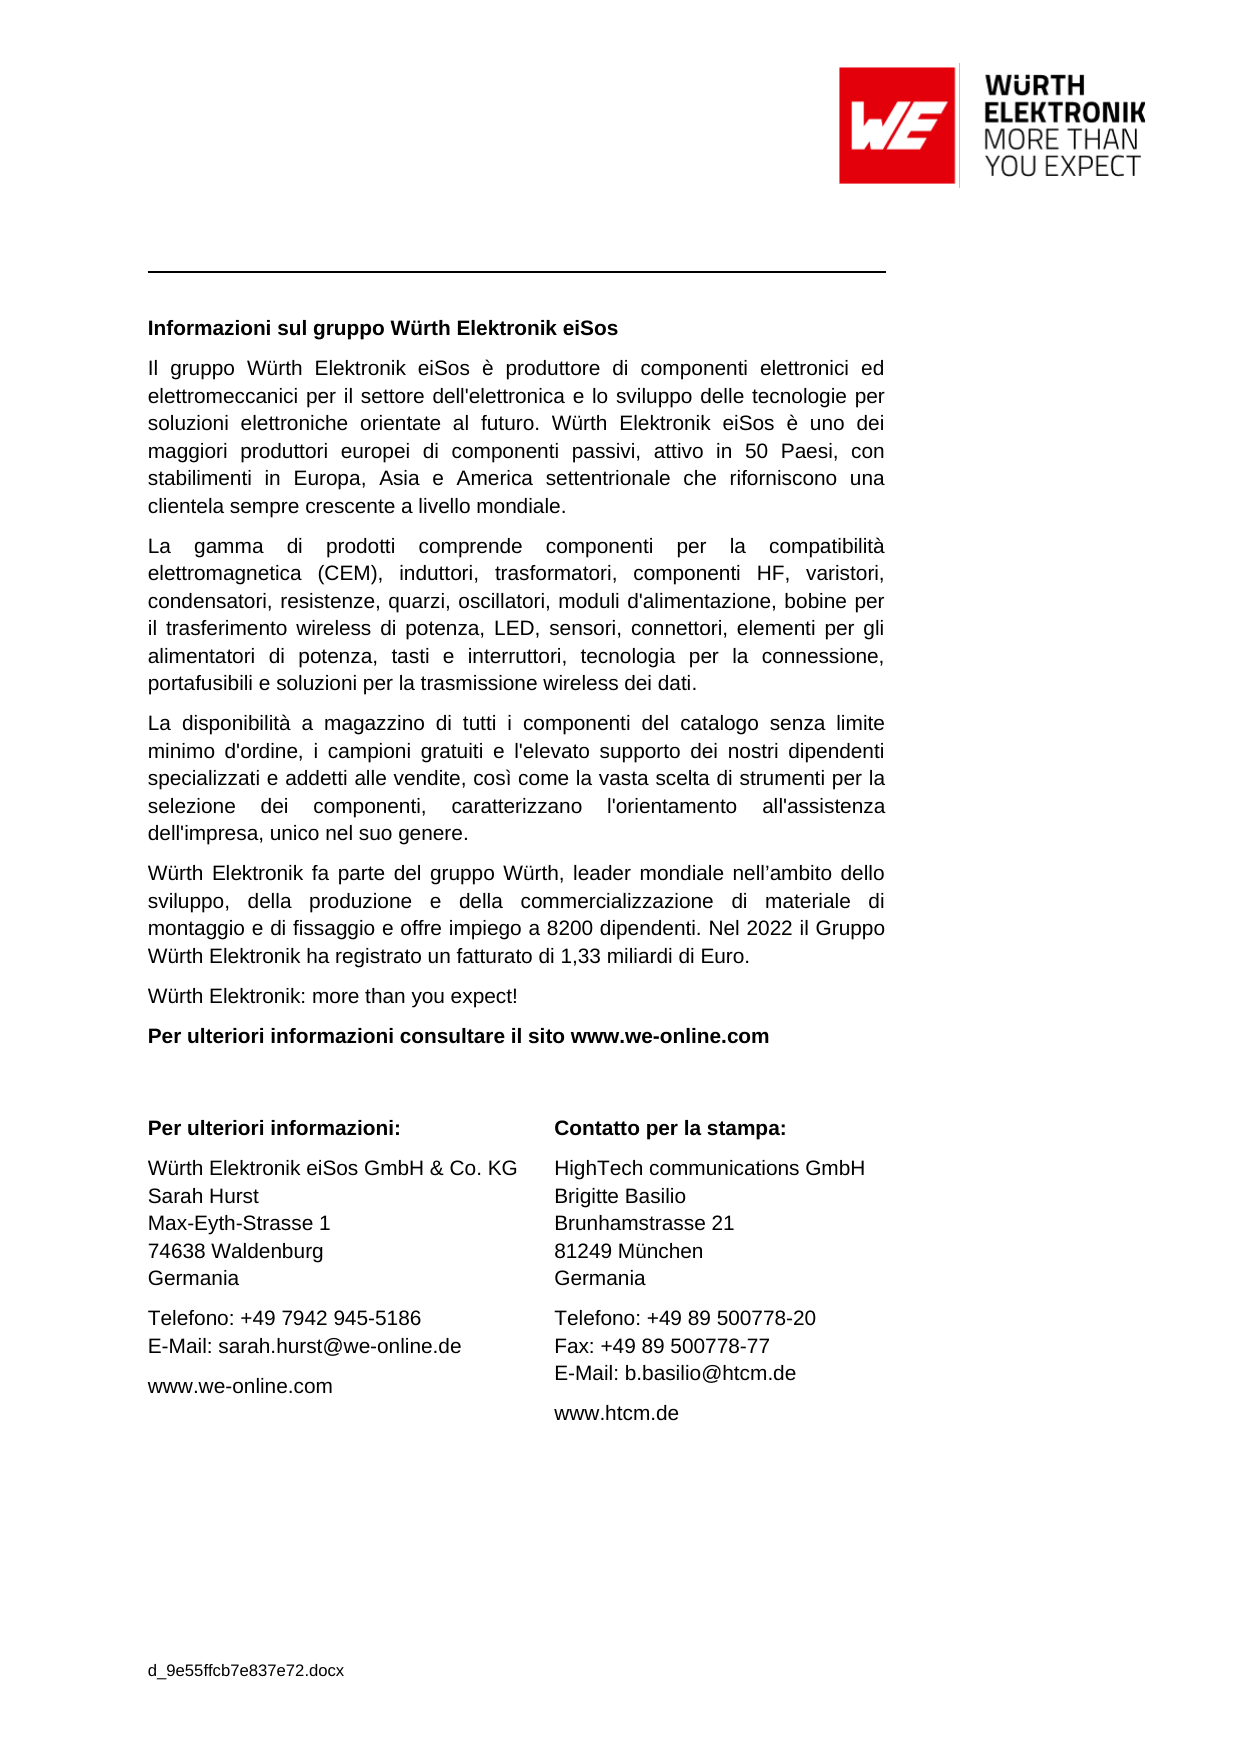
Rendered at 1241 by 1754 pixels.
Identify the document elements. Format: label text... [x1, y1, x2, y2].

text La disponibilità a magazzino di tutti i componenti del catalogo senza limite minimo d'ordine, i campioni gratuiti e l'elevato supporto dei nostri dipendenti specializzati e addetti alle vendite, così come la vasta scelta di strumenti per la selezione dei componenti, caratterizzano l'orientamento all'assistenza dell'impresa, unico nel suo genere. [148, 711, 886, 845]
text Informazioni sul gruppo Würth Elektronik eiSos [148, 316, 886, 340]
text Il gruppo Würth Elektronik eiSos è produttore di componenti elettronici ed elettromeccanici per il settore dell'elettronica e lo sviluppo delle tecnologie per soluzioni elettroniche orientate al futuro. Würth Elektronik eiSos è uno dei maggiori produttori europei di componenti passivi, attivo in 50 Paesi, con stabilimenti in Europa, Asia e America settentrionale che riforniscono una clientela sempre crescente a livello mondiale. [148, 356, 886, 518]
text Per ulteriori informazioni consultare il sito www.we-online.com [148, 1024, 886, 1048]
text La gamma di prodotti comprende componenti per la compatibilità elettromagnetica (CEM), induttori, trasformatori, componenti HF, varistori, condensatori, resistenze, quarzi, oscillatori, moduli d'alimentazione, bobine per il trasferimento wireless di potenza, LED, sensori, connettori, elementi per gli alimentatori di potenza, tasti e interruttori, tecnologia per la connessione, portafusibili e soluzioni per la trasmissione wireless dei dati. [148, 534, 886, 695]
table_header Contatto per la stampa: HighTech communications GmbH Brigitte Basilio Brunhamstrasse 21 81249 München Germania Telefono: +49 89 500778-20 Fax: +49 89 500778-77 E-Mail: b.basilio@htcm.de www.htcm.de [554, 1104, 887, 1454]
picture [835, 63, 1146, 188]
text Würth Elektronik: more than you expect! [148, 984, 886, 1008]
text Würth Elektronik fa parte del gruppo Würth, leader mondiale nell’ambito dello sviluppo, della produzione e della commercializzazione di materiale di montaggio e di fissaggio e offre impiego a 8200 dipendenti. Nel 2022 il Gruppo Würth Elektronik ha registrato un fatturato di 1,33 miliardi di Euro. [148, 861, 886, 968]
table_header Per ulteriori informazioni: Würth Elektronik eiSos GmbH & Co. KG Sarah Hurst Max-Eyth-Strasse 1 74638 Waldenburg Germania Telefono: +49 7942 945-5186 E-Mail: sarah.hurst@we-online.de www.we-online.com [148, 1104, 554, 1454]
